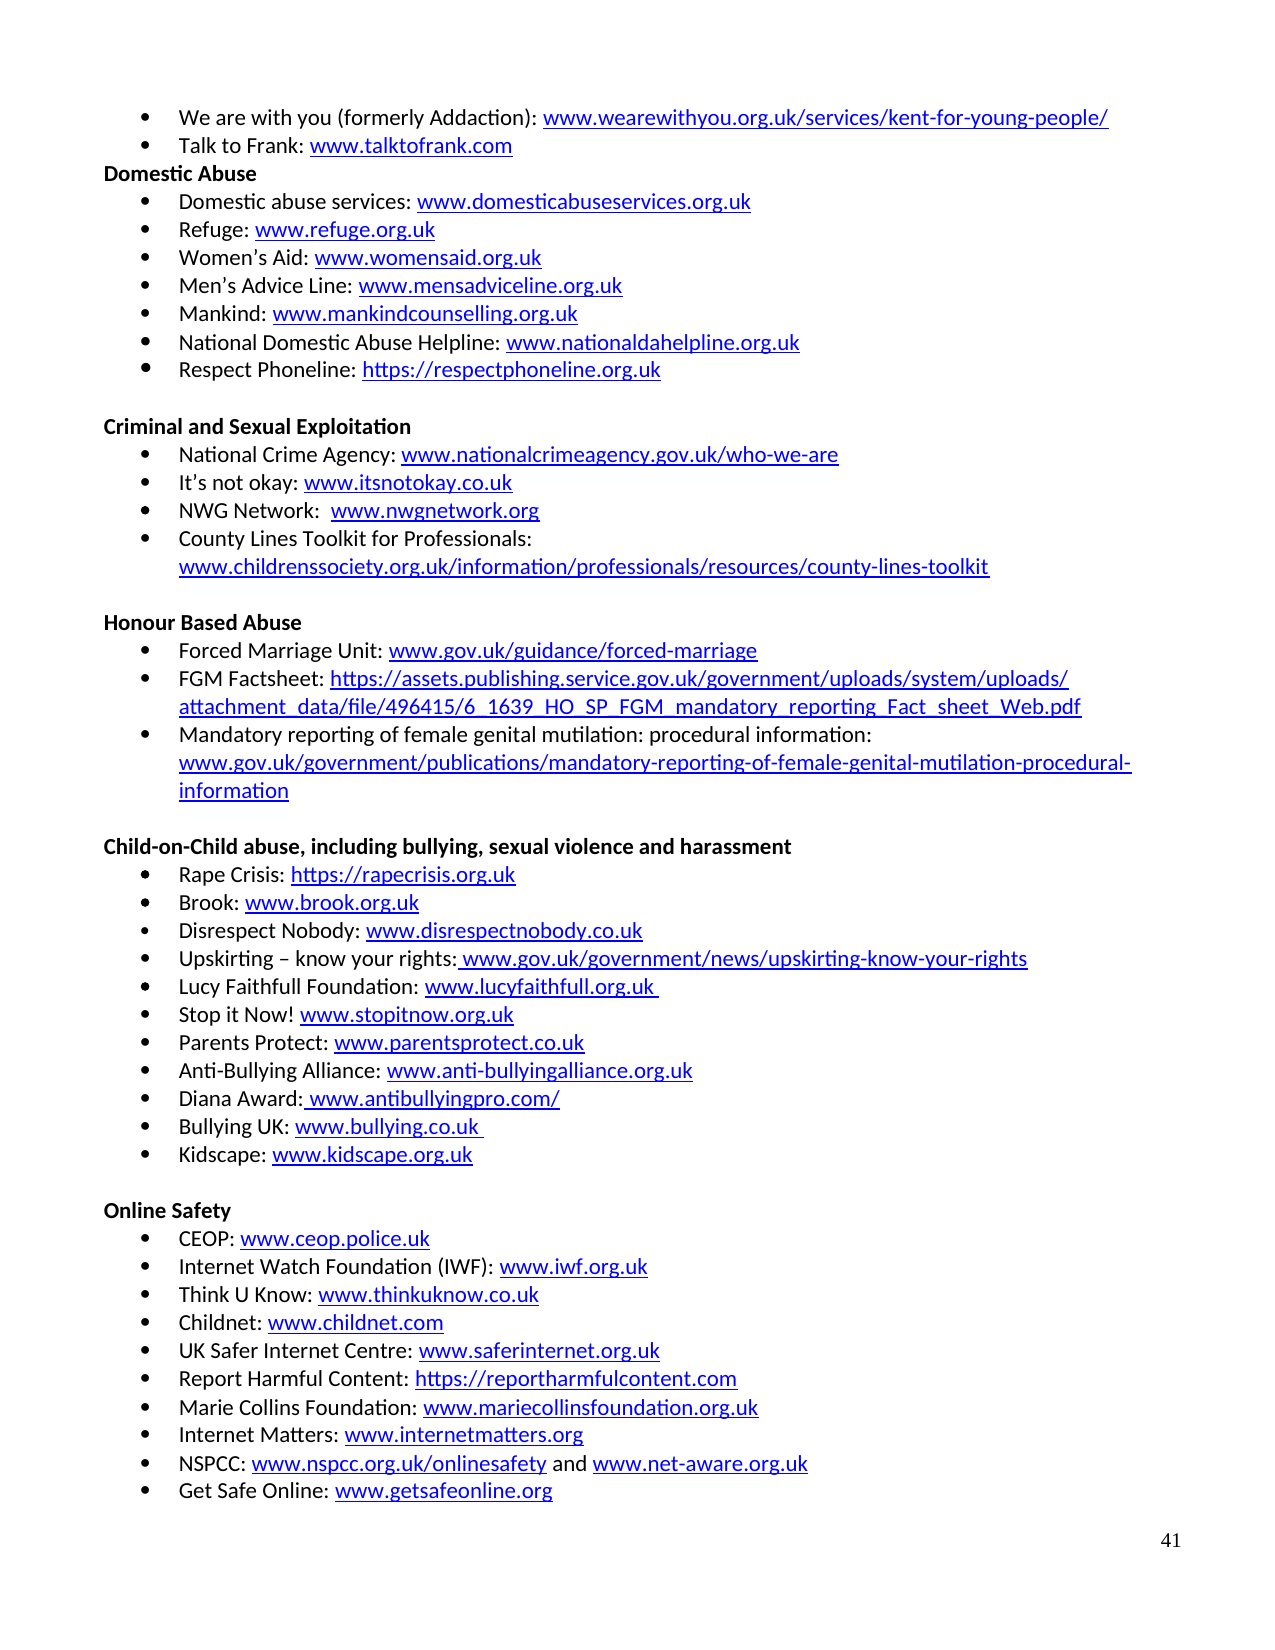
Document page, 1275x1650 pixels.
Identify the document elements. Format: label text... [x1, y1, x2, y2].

list Forced Marriage Unit: www.gov.uk/guidance/forced-marriage [141, 636, 1181, 664]
list Bullying UK: www.bullying.co.uk [141, 1112, 1181, 1140]
list Upskirting – know your rights: www.gov.uk/government/news/upskirting-know-your-rights [141, 944, 1181, 972]
list FGM Factsheet: https://assets.publishing.service.gov.uk/government/uploads/system/uploads/attachment_data/file/496415/6_1639_HO_SP_FGM_mandatory_reporting_Fact_sheet_Web.pdf [141, 664, 1181, 720]
list NSPCC: www.nspcc.org.uk/onlinesafety and www.net-aware.org.uk [141, 1449, 1181, 1477]
text Criminal and Sexual Exploitation [103, 412, 1181, 440]
list We are with you (formerly Addaction): www.wearewithyou.org.uk/services/kent-for-young-people/ [141, 103, 1181, 131]
list Respect Phoneline: https://respectphoneline.org.uk [141, 356, 1181, 384]
list Men’s Advice Line: www.mensadviceline.org.uk [141, 272, 1181, 299]
list National Domestic Abuse Helpline: www.nationaldahelpline.org.uk [141, 328, 1181, 356]
list National Crime Agency: www.nationalcrimeagency.gov.uk/who-we-are [141, 440, 1181, 468]
list CEOP: www.ceop.police.uk [141, 1224, 1181, 1252]
list Disrespect Nobody: www.disrespectnobody.co.uk [141, 916, 1181, 944]
list NWG Network: www.nwgnetwork.org [141, 496, 1181, 524]
list Rape Crisis: https://rapecrisis.org.uk [141, 860, 1181, 888]
list Women’s Aid: www.womensaid.org.uk [141, 243, 1181, 272]
text Honour Based Abuse [103, 608, 1181, 636]
list Diana Award: www.antibullyingpro.com/ [141, 1084, 1181, 1112]
text Domestic Abuse [103, 159, 1181, 187]
list Brook: www.brook.org.uk [141, 888, 1181, 916]
list Anti-Bullying Alliance: www.anti-bullyingalliance.org.uk [141, 1056, 1181, 1084]
list Report Harmful Content: https://reportharmfulcontent.com [141, 1364, 1181, 1393]
text Online Safety [103, 1196, 1181, 1224]
list Internet Matters: www.internetmatters.org [141, 1421, 1181, 1449]
text Child-on-Child abuse, including bullying, sexual violence and harassment [103, 832, 1181, 860]
list Mankind: www.mankindcounselling.org.uk [141, 299, 1181, 328]
list Lucy Faithfull Foundation: www.lucyfaithfull.org.uk [141, 972, 1181, 1000]
list Mandatory reporting of female genital mutilation: procedural information: www.gov.uk/government/publications/mandatory-reporting-of-female-genital-mutilation-procedural-information [141, 720, 1181, 804]
list Refuge: www.refuge.org.uk [141, 216, 1181, 243]
list Marie Collins Foundation: www.mariecollinsfoundation.org.uk [141, 1393, 1181, 1421]
list County Lines Toolkit for Professionals: www.childrenssociety.org.uk/information/professionals/resources/county-lines-toolkit [141, 524, 1181, 580]
list Think U Know: www.thinkuknow.co.uk [141, 1281, 1181, 1308]
list Internet Watch Foundation (IWF): www.iwf.org.uk [141, 1252, 1181, 1281]
list Stop it Now! www.stopitnow.org.uk [141, 1000, 1181, 1028]
list Kidscape: www.kidscape.org.uk [141, 1140, 1181, 1168]
list Get Safe Online: www.getsafeonline.org [141, 1477, 1181, 1505]
list Childnet: www.childnet.com [141, 1308, 1181, 1337]
list It’s not okay: www.itsnotokay.co.uk [141, 468, 1181, 496]
list UK Safer Internet Centre: www.saferinternet.org.uk [141, 1337, 1181, 1364]
list Domestic abuse services: www.domesticabuseservices.org.uk [141, 187, 1181, 216]
list Parents Protect: www.parentsprotect.co.uk [141, 1028, 1181, 1056]
list Talk to Frank: www.talktofrank.com [141, 131, 1181, 159]
